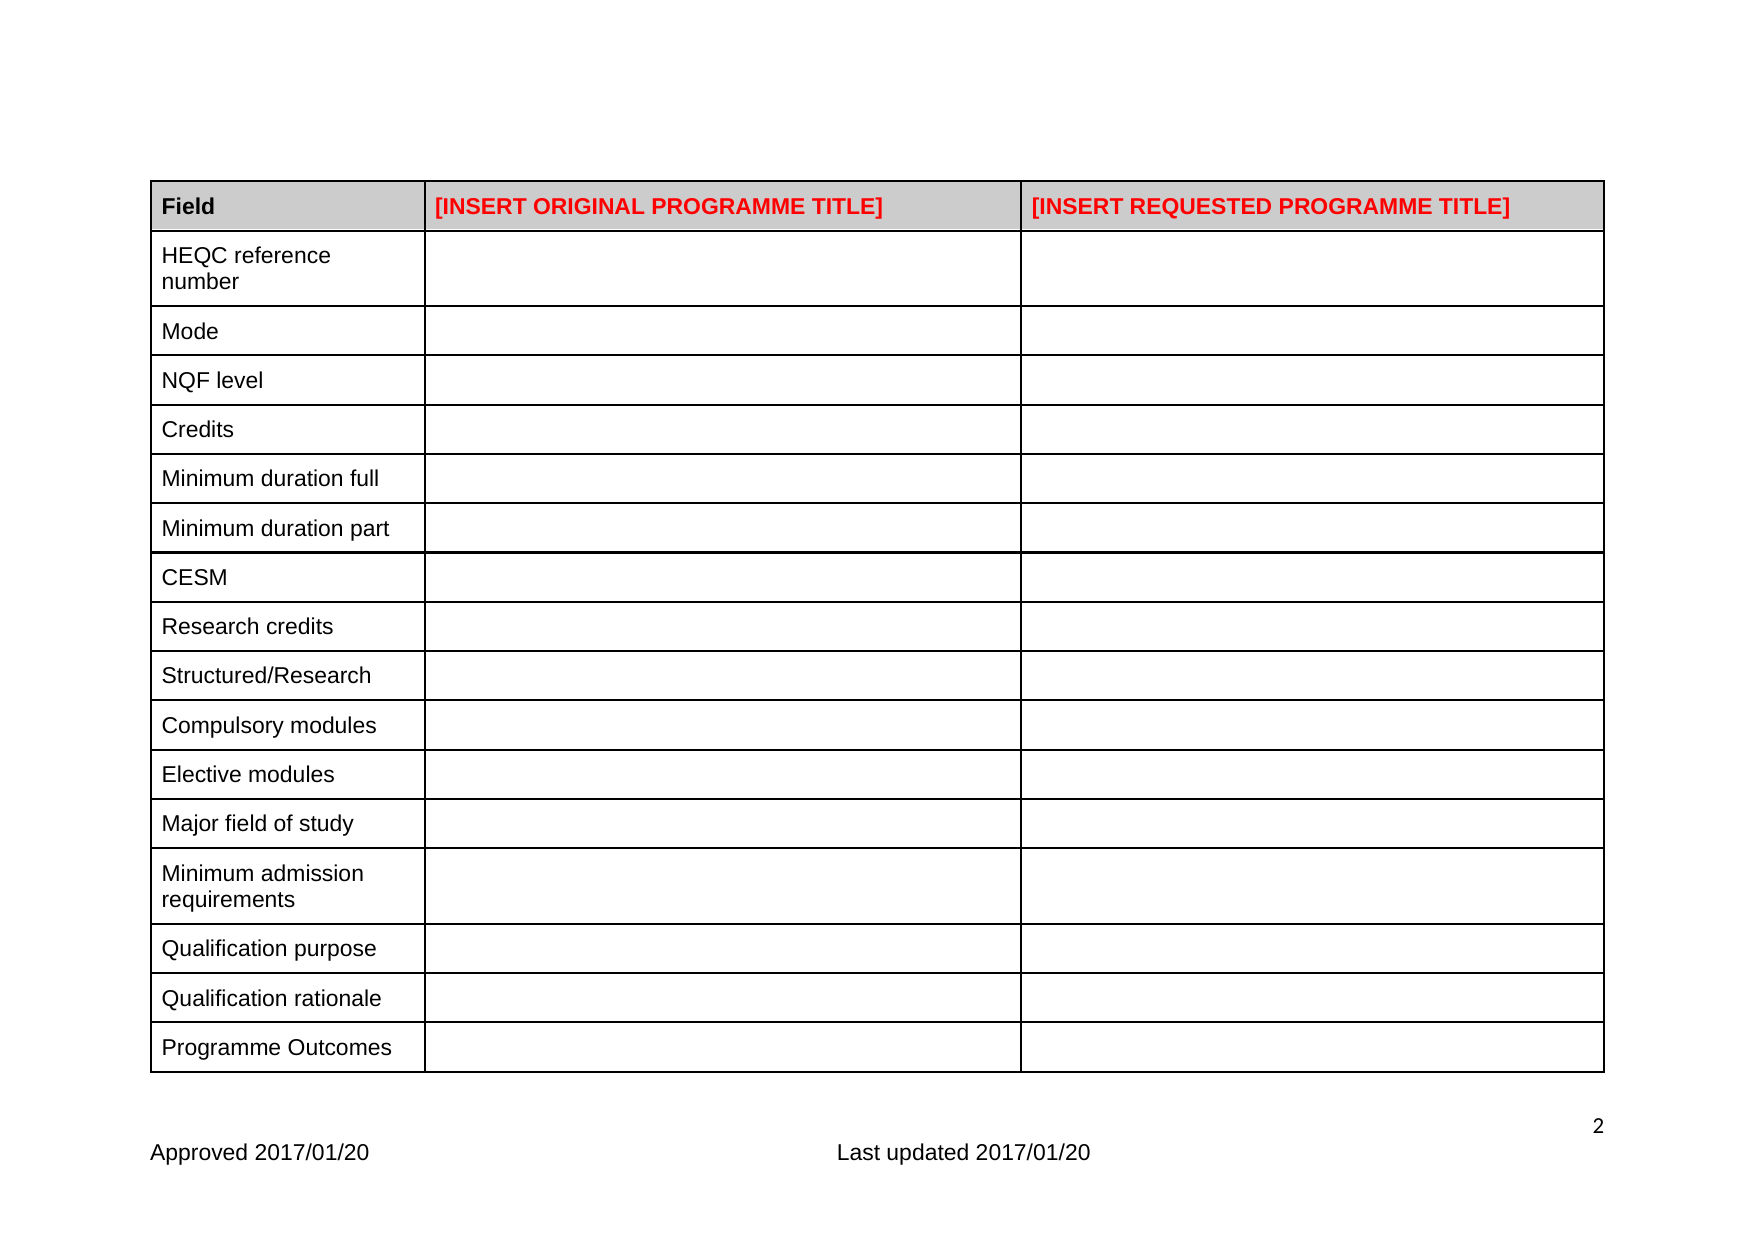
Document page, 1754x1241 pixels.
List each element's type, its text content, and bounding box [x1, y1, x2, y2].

table_cell [1022, 652, 1603, 699]
table_cell Qualification purpose [152, 925, 424, 972]
table_cell Minimum admission requirements [152, 849, 424, 923]
table_cell [426, 849, 1020, 923]
table_cell Major field of study [152, 800, 424, 847]
table_header Field [152, 182, 424, 229]
table_cell [426, 504, 1020, 551]
table_cell [1022, 307, 1603, 354]
table_cell Programme Outcomes [152, 1023, 424, 1071]
table_cell [1022, 751, 1603, 798]
table_cell [1022, 849, 1603, 923]
table_cell [426, 800, 1020, 847]
table_cell [426, 554, 1020, 601]
table_cell Minimum duration full [152, 455, 424, 502]
table_cell [1022, 701, 1603, 748]
table_cell [1022, 925, 1603, 972]
table_cell [426, 603, 1020, 650]
table_cell [426, 974, 1020, 1021]
table_cell [1022, 232, 1603, 305]
table_header [INSERT REQUESTED PROGRAMME TITLE] [1022, 182, 1603, 229]
table_cell Qualification rationale [152, 974, 424, 1021]
table_cell Research credits [152, 603, 424, 650]
table_cell [1022, 455, 1603, 502]
table_cell [1022, 356, 1603, 404]
table_cell [1022, 554, 1603, 601]
table_cell Mode [152, 307, 424, 354]
table_cell HEQC reference number [152, 232, 424, 305]
table_cell [1022, 800, 1603, 847]
table_cell Compulsory modules [152, 701, 424, 748]
table_cell Credits [152, 406, 424, 453]
table_cell [1022, 603, 1603, 650]
table_cell [426, 406, 1020, 453]
table_cell [1022, 406, 1603, 453]
table_cell NQF level [152, 356, 424, 404]
table_cell [426, 751, 1020, 798]
table_cell [426, 701, 1020, 748]
table_cell CESM [152, 554, 424, 601]
table_cell [1022, 974, 1603, 1021]
table_cell Structured/Research [152, 652, 424, 699]
table_cell Elective modules [152, 751, 424, 798]
table_cell [426, 455, 1020, 502]
table_cell [426, 232, 1020, 305]
table_header [INSERT ORIGINAL PROGRAMME TITLE] [426, 182, 1020, 229]
table_cell [426, 925, 1020, 972]
table_cell Minimum duration part [152, 504, 424, 551]
table_cell [426, 1023, 1020, 1071]
table_cell [426, 307, 1020, 354]
table_cell [1022, 504, 1603, 551]
table_cell [1022, 1023, 1603, 1071]
table_cell [426, 356, 1020, 404]
table_cell [426, 652, 1020, 699]
